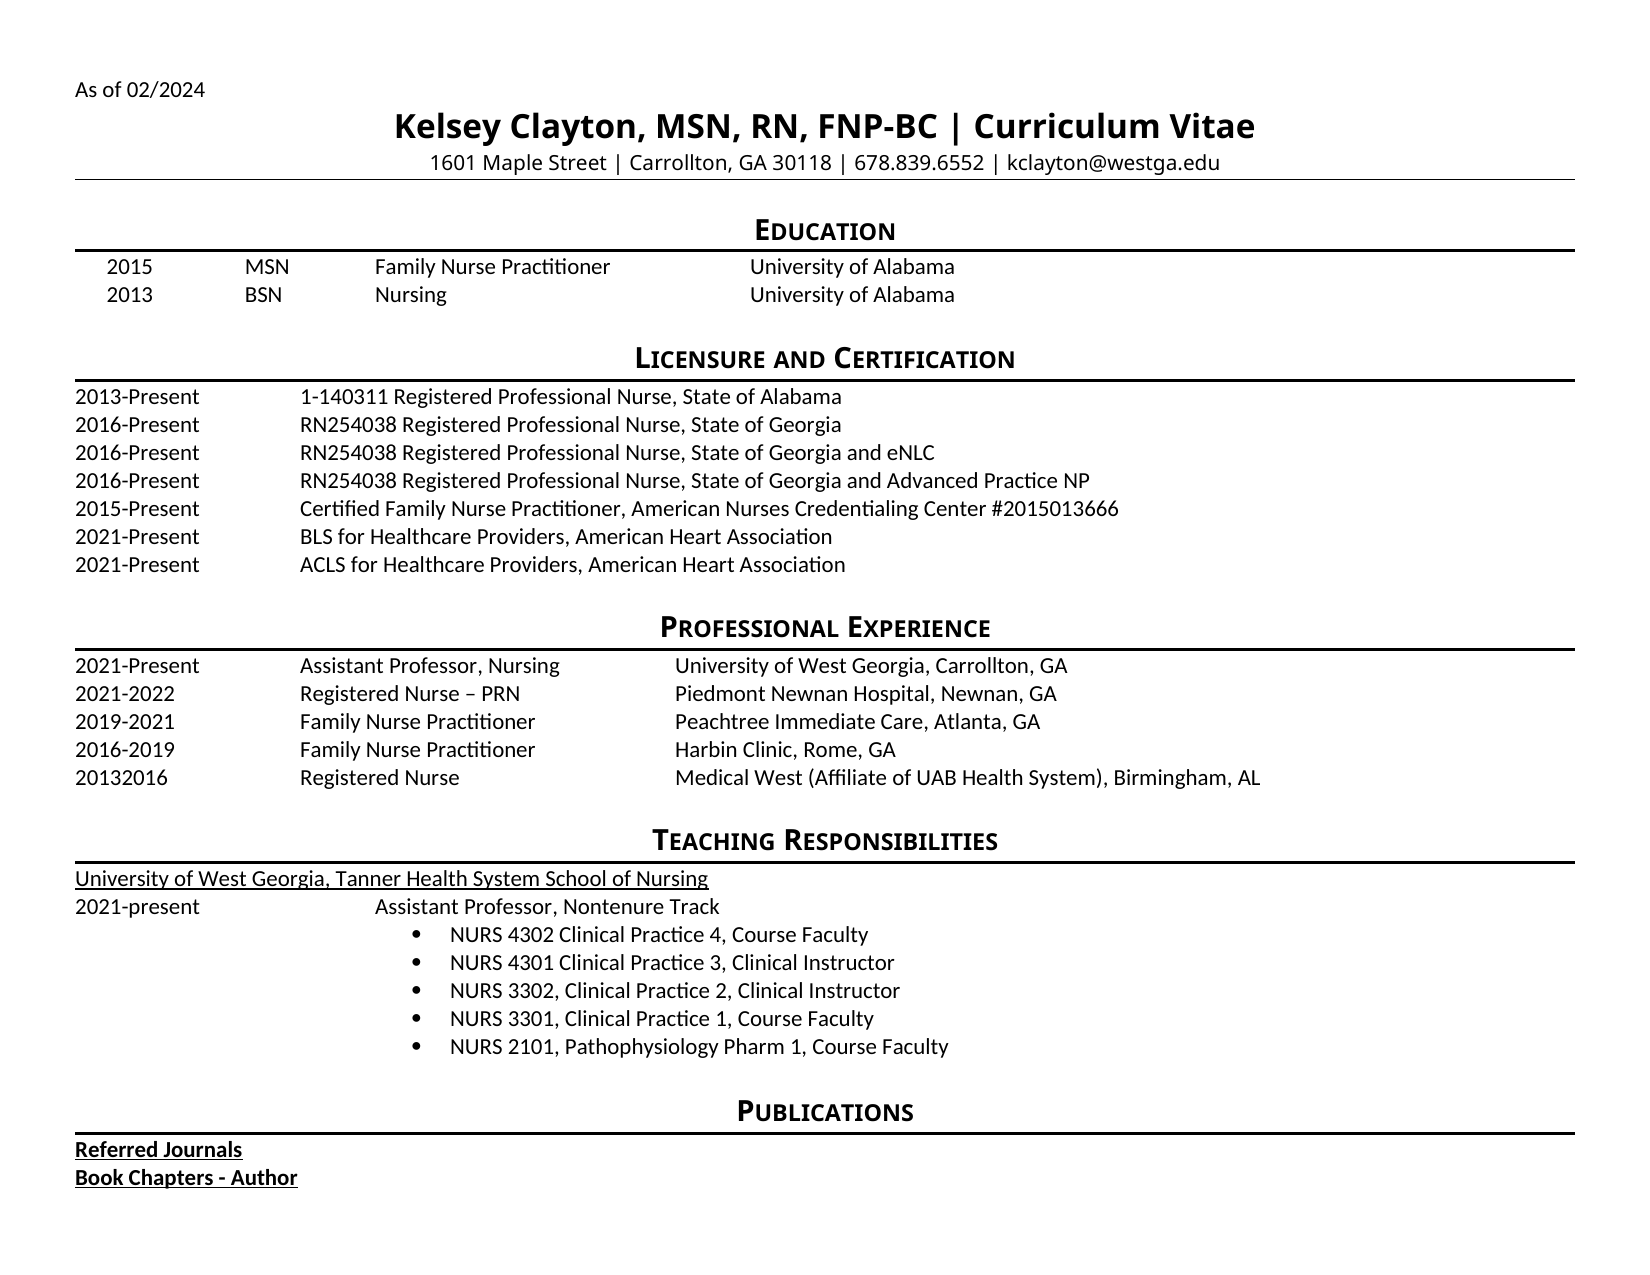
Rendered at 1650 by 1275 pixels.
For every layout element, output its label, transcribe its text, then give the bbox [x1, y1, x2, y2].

text Professional Experience [75, 606, 1575, 648]
text Publications [75, 1090, 1575, 1132]
text 2015-Present Certified Family Nurse Practitioner, American Nurses Credentialing Center #2015013666 [75, 494, 1575, 522]
text 2013 BSN Nursing University of Alabama [75, 280, 1575, 308]
text 2016-Present RN254038 Registered Professional Nurse, State of Georgia and eNLC [75, 438, 1575, 466]
text Licensure and Certification [75, 337, 1575, 379]
text 2021-Present Assistant Professor, Nursing University of West Georgia, Carrollton, GA [75, 651, 1575, 679]
text 2021-Present ACLS for Healthcare Providers, American Heart Association [75, 550, 1575, 578]
list NURS 2101, Pathophysiology Pharm 1, Course Faculty [412, 1032, 1575, 1061]
text Book Chapters - Author [75, 1163, 1575, 1191]
list NURS 4301 Clinical Practice 3, Clinical Instructor [412, 948, 1575, 976]
text University of West Georgia, Tanner Health System School of Nursing [75, 864, 1575, 892]
text 2016-Present RN254038 Registered Professional Nurse, State of Georgia and Advanced Practice NP [75, 466, 1575, 494]
text Education [75, 209, 1575, 249]
text 2019-2021 Family Nurse Practitioner Peachtree Immediate Care, Atlanta, GA [75, 707, 1575, 735]
text Referred Journals [75, 1135, 1575, 1163]
text 2016-Present RN254038 Registered Professional Nurse, State of Georgia [75, 410, 1575, 438]
text 2016-2019 Family Nurse Practitioner Harbin Clinic, Rome, GA [75, 735, 1575, 763]
list NURS 4302 Clinical Practice 4, Course Faculty [412, 920, 1575, 948]
text 2013-Present 1-140311 Registered Professional Nurse, State of Alabama [75, 382, 1575, 410]
text Kelsey Clayton, MSN, RN, FNP-BC | Curriculum Vitae [75, 103, 1575, 148]
text 1601 Maple Street | Carrollton, GA 30118 | 678.839.6552 | kclayton@westga.edu [75, 148, 1575, 179]
list NURS 3302, Clinical Practice 2, Clinical Instructor [412, 976, 1575, 1004]
text Teaching Responsibilities [75, 819, 1575, 861]
text 2015 MSN Family Nurse Practitioner University of Alabama [75, 252, 1575, 280]
text 20132016 Registered Nurse Medical West (Affiliate of UAB Health System), Birmingham, AL [75, 763, 1575, 791]
text 2021-present Assistant Professor, Nontenure Track [75, 892, 1575, 920]
text 2021-2022 Registered Nurse – PRN Piedmont Newnan Hospital, Newnan, GA [75, 679, 1575, 707]
list NURS 3301, Clinical Practice 1, Course Faculty [412, 1004, 1575, 1032]
text 2021-Present BLS for Healthcare Providers, American Heart Association [75, 522, 1575, 550]
